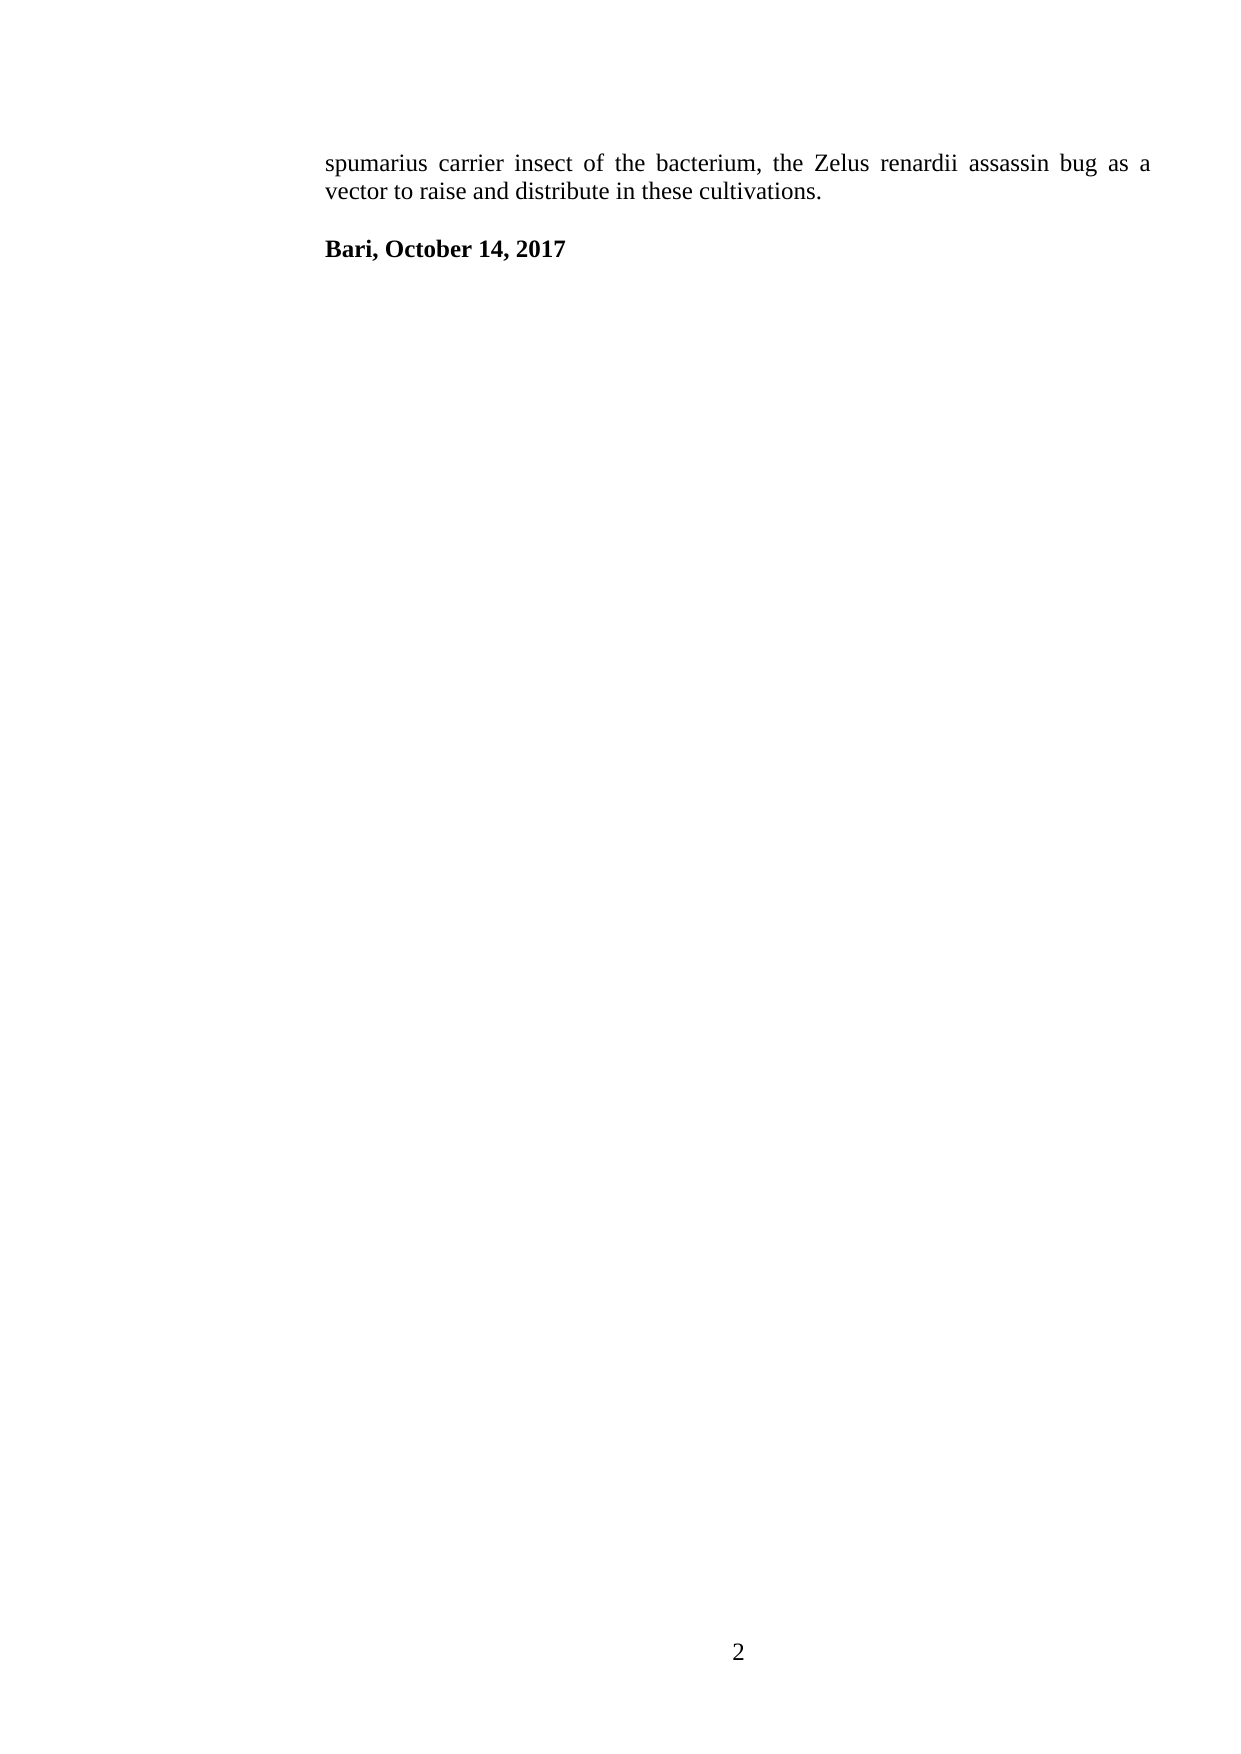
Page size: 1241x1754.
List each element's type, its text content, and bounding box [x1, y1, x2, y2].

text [325, 148, 1152, 205]
text Bari, October 14, 2017 [325, 234, 1152, 263]
